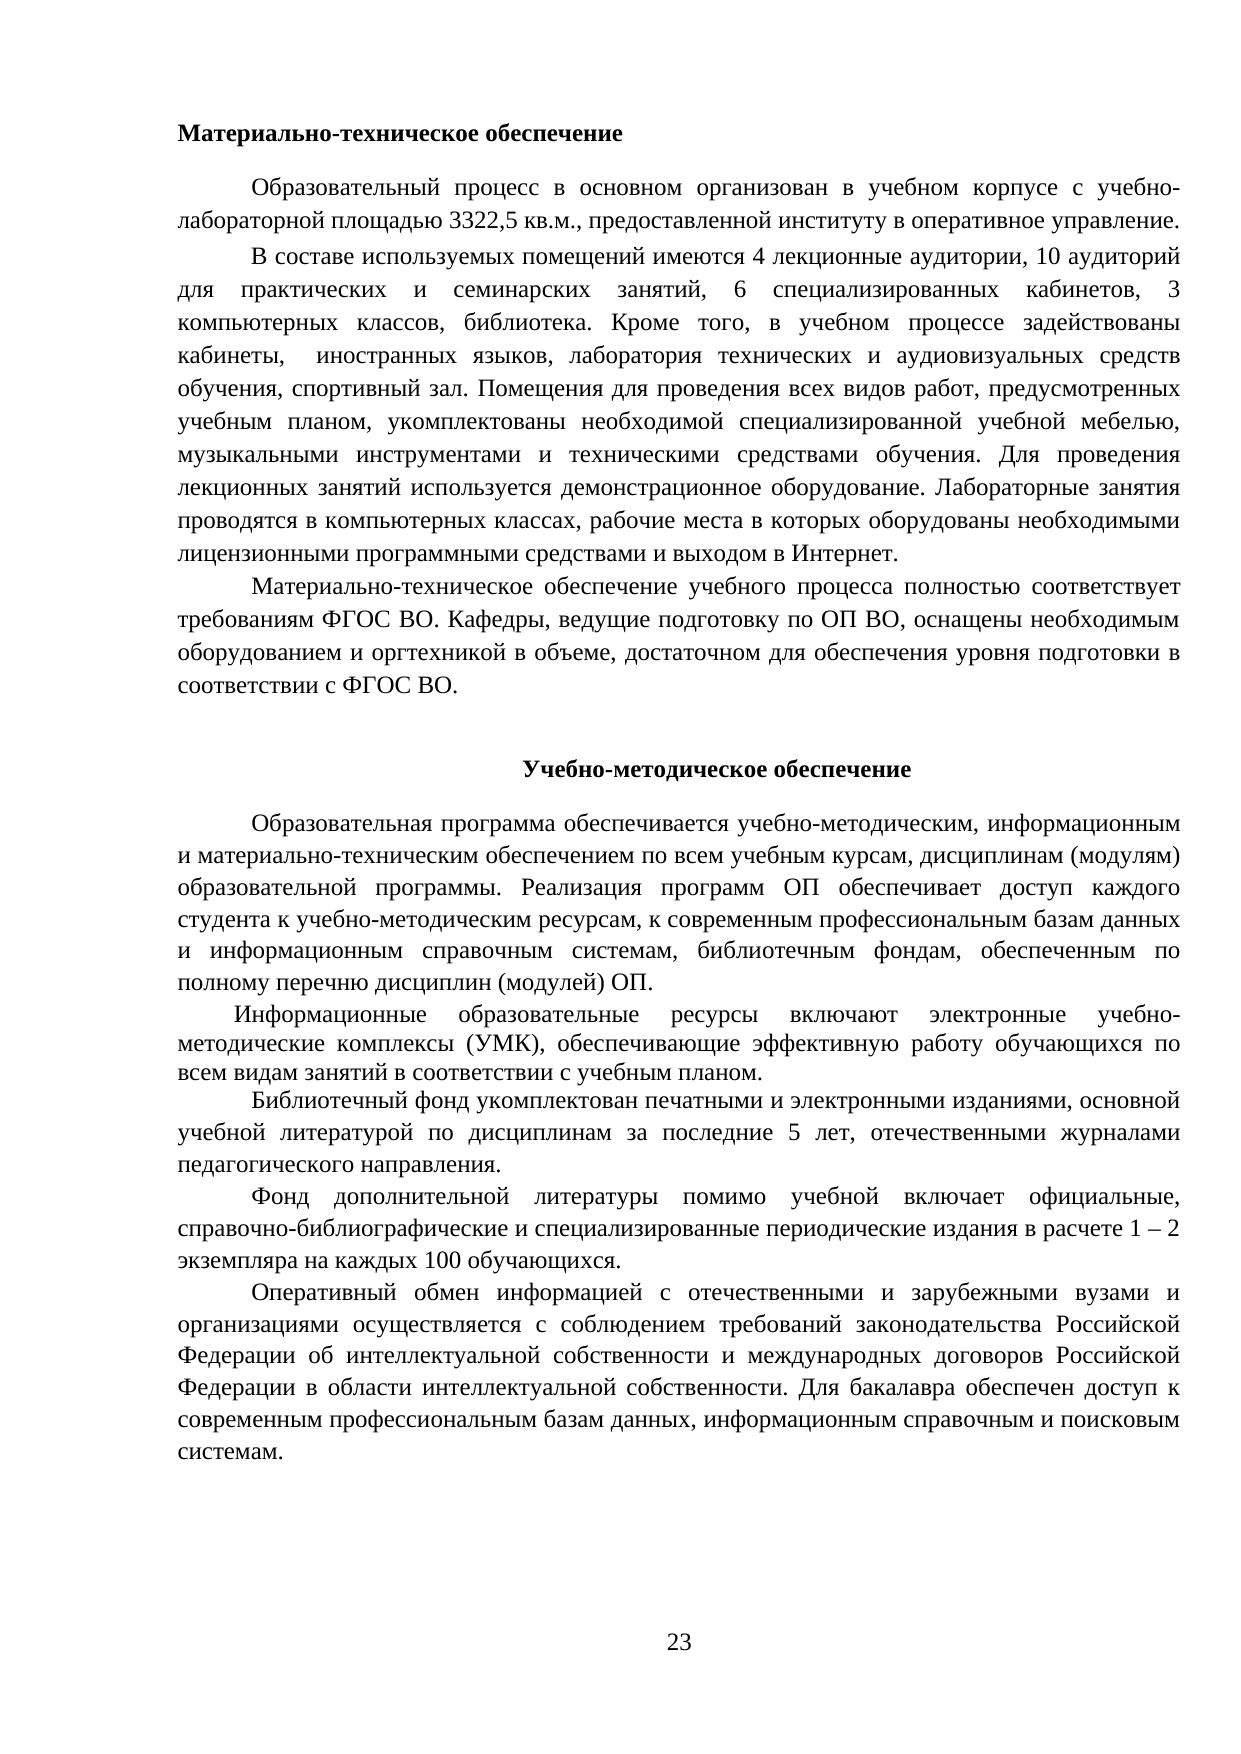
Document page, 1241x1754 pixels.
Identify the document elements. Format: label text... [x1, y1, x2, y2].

text Материально-техническое обеспечение учебного процесса полностью соответствует требованиям ФГОС ВО. Кафедры, ведущие подготовку по ОП ВО, оснащены необходимым оборудованием и оргтехникой в объеме, достаточном для обеспечения уровня подготовки в соответствии с ФГОС ВО. [177, 568, 1181, 700]
text Образовательный процесс в основном организован в учебном корпусе с учебно-лабораторной площадью 3322,5 кв.м., предоставленной институту в оперативное управление. [177, 172, 1181, 234]
text Информационные образовательные ресурсы включают электронные учебно-методические комплексы (УМК), обеспечивающие эффективную работу обучающихся по всем видам занятий в соответствии с учебным планом. [177, 999, 1181, 1086]
text Фонд дополнительной литературы помимо учебной включает официальные, справочно-библиографические и специализированные периодические издания в расчете 1 – 2 экземпляра на каждых 100 обучающихся. [177, 1181, 1181, 1274]
text Учебно-методическое обеспечение [177, 754, 1181, 783]
text Оперативный обмен информацией с отечественными и зарубежными вузами и организациями осуществляется с соблюдением требований законодательства Российской Федерации об интеллектуальной собственности и международных договоров Российской Федерации в области интеллектуальной собственности. Для бакалавра обеспечен доступ к современным профессиональным базам данных, информационным справочным и поисковым системам. [177, 1277, 1181, 1465]
text Библиотечный фонд укомплектован печатными и электронными изданиями, основной учебной литературой по дисциплинам за последние 5 лет, отечественными журналами педагогического направления. [177, 1086, 1181, 1178]
text Образовательная программа обеспечивается учебно-методическим, информационным и материально-техническим обеспечением по всем учебным курсам, дисциплинам (модулям) образовательной программы. Реализация программ ОП обеспечивает доступ каждого студента к учебно-методическим ресурсам, к современным профессиональным базам данных и информационным справочным системам, библиотечным фондам, обеспеченным по полному перечню дисциплин (модулей) ОП. [177, 808, 1181, 996]
text Материально-техническое обеспечение [177, 118, 1181, 147]
text В составе используемых помещений имеются 4 лекционные аудитории, 10 аудиторий для практических и семинарских занятий, 6 специализированных кабинетов, 3 компьютерных классов, библиотека. Кроме того, в учебном процессе задействованы кабинеты, иностранных языков, лаборатория технических и аудиовизуальных средств обучения, спортивный зал. Помещения для проведения всех видов работ, предусмотренных учебным планом, укомплектованы необходимой специализированной учебной мебелью, музыкальными инструментами и техническими средствами обучения. Для проведения лекционных занятий используется демонстрационное оборудование. Лабораторные занятия проводятся в компьютерных классах, рабочие места в которых оборудованы необходимыми лицензионными программными средствами и выходом в Интернет. [177, 238, 1181, 568]
